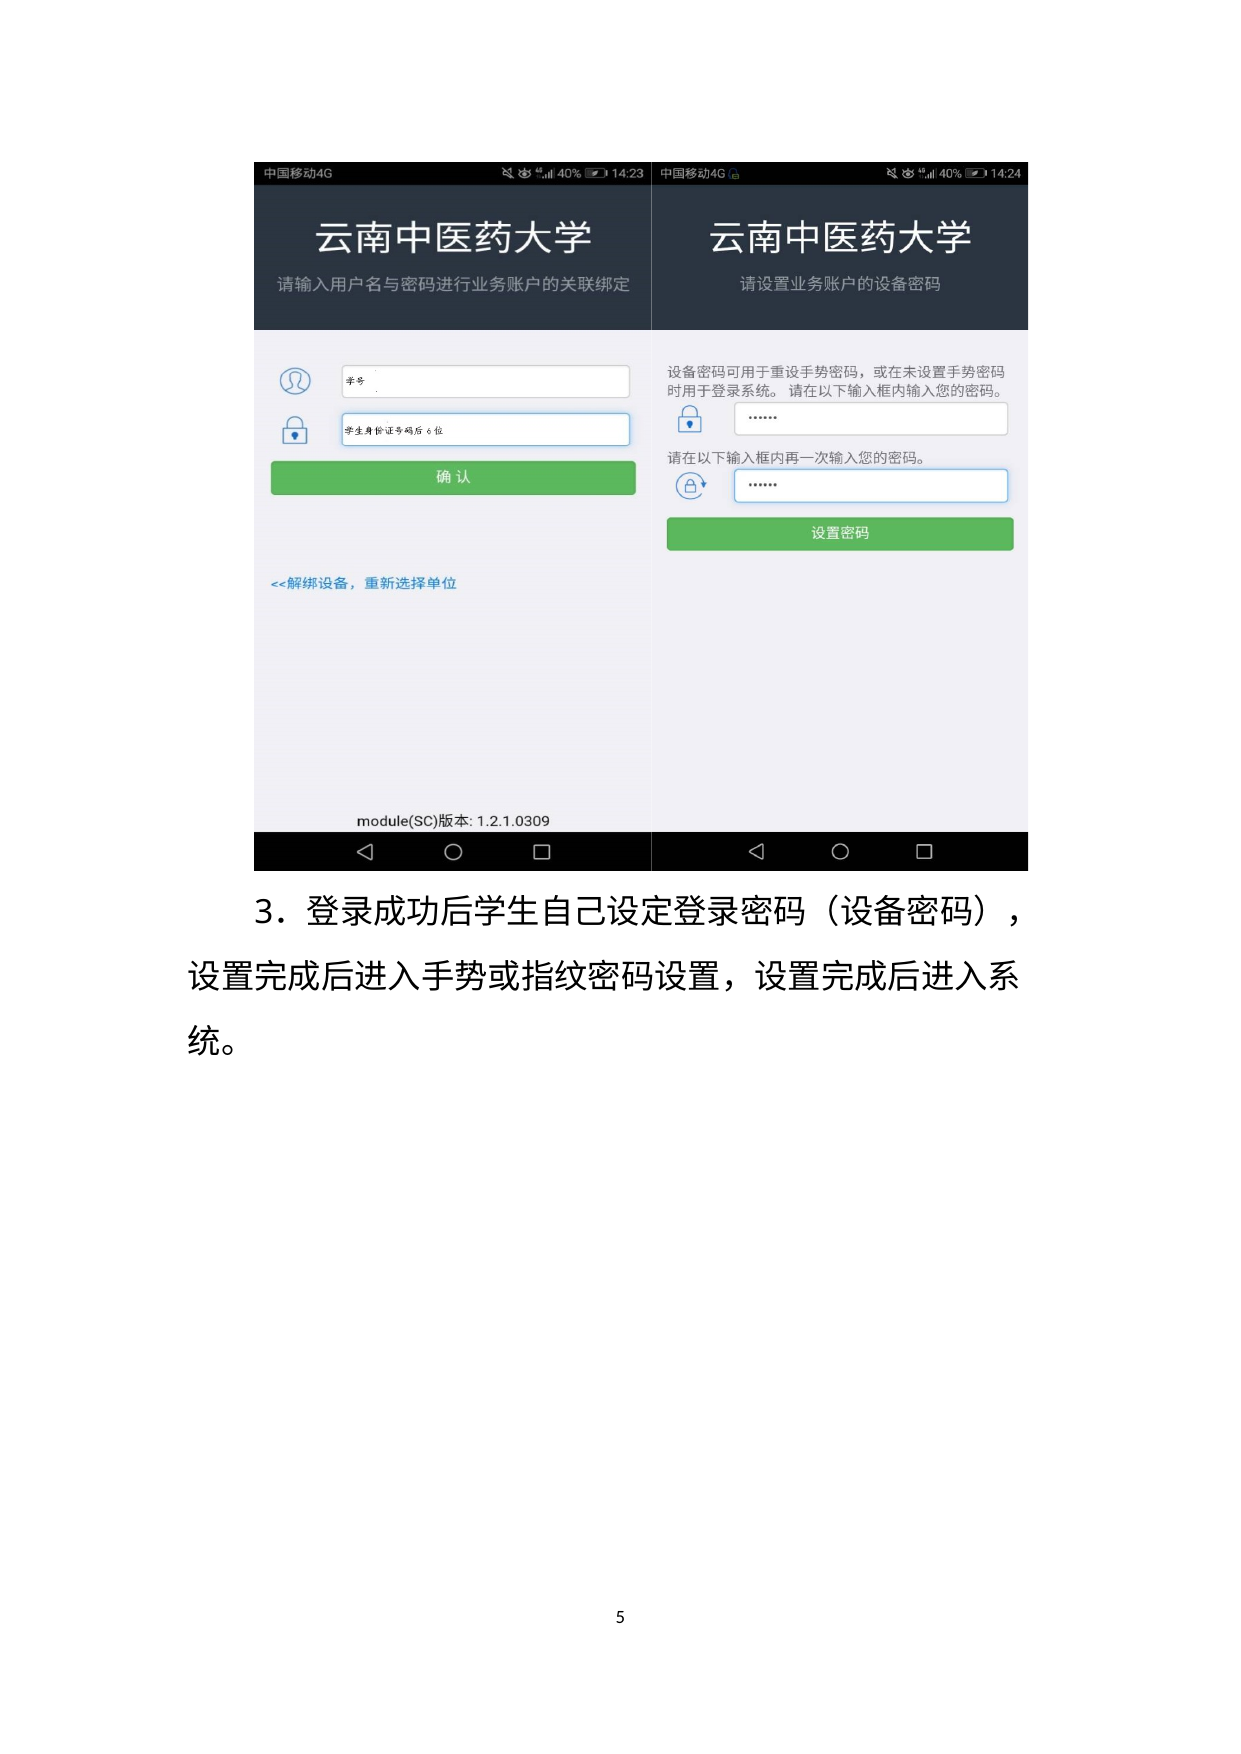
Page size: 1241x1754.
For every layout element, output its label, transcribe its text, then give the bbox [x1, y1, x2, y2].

picture [254, 162, 1029, 871]
text 3．登录成功后学生自己设定登录密码（设备密码），设置完成后进入手势或指纹密码设置，设置完成后进入系统。 [187, 877, 1053, 1072]
